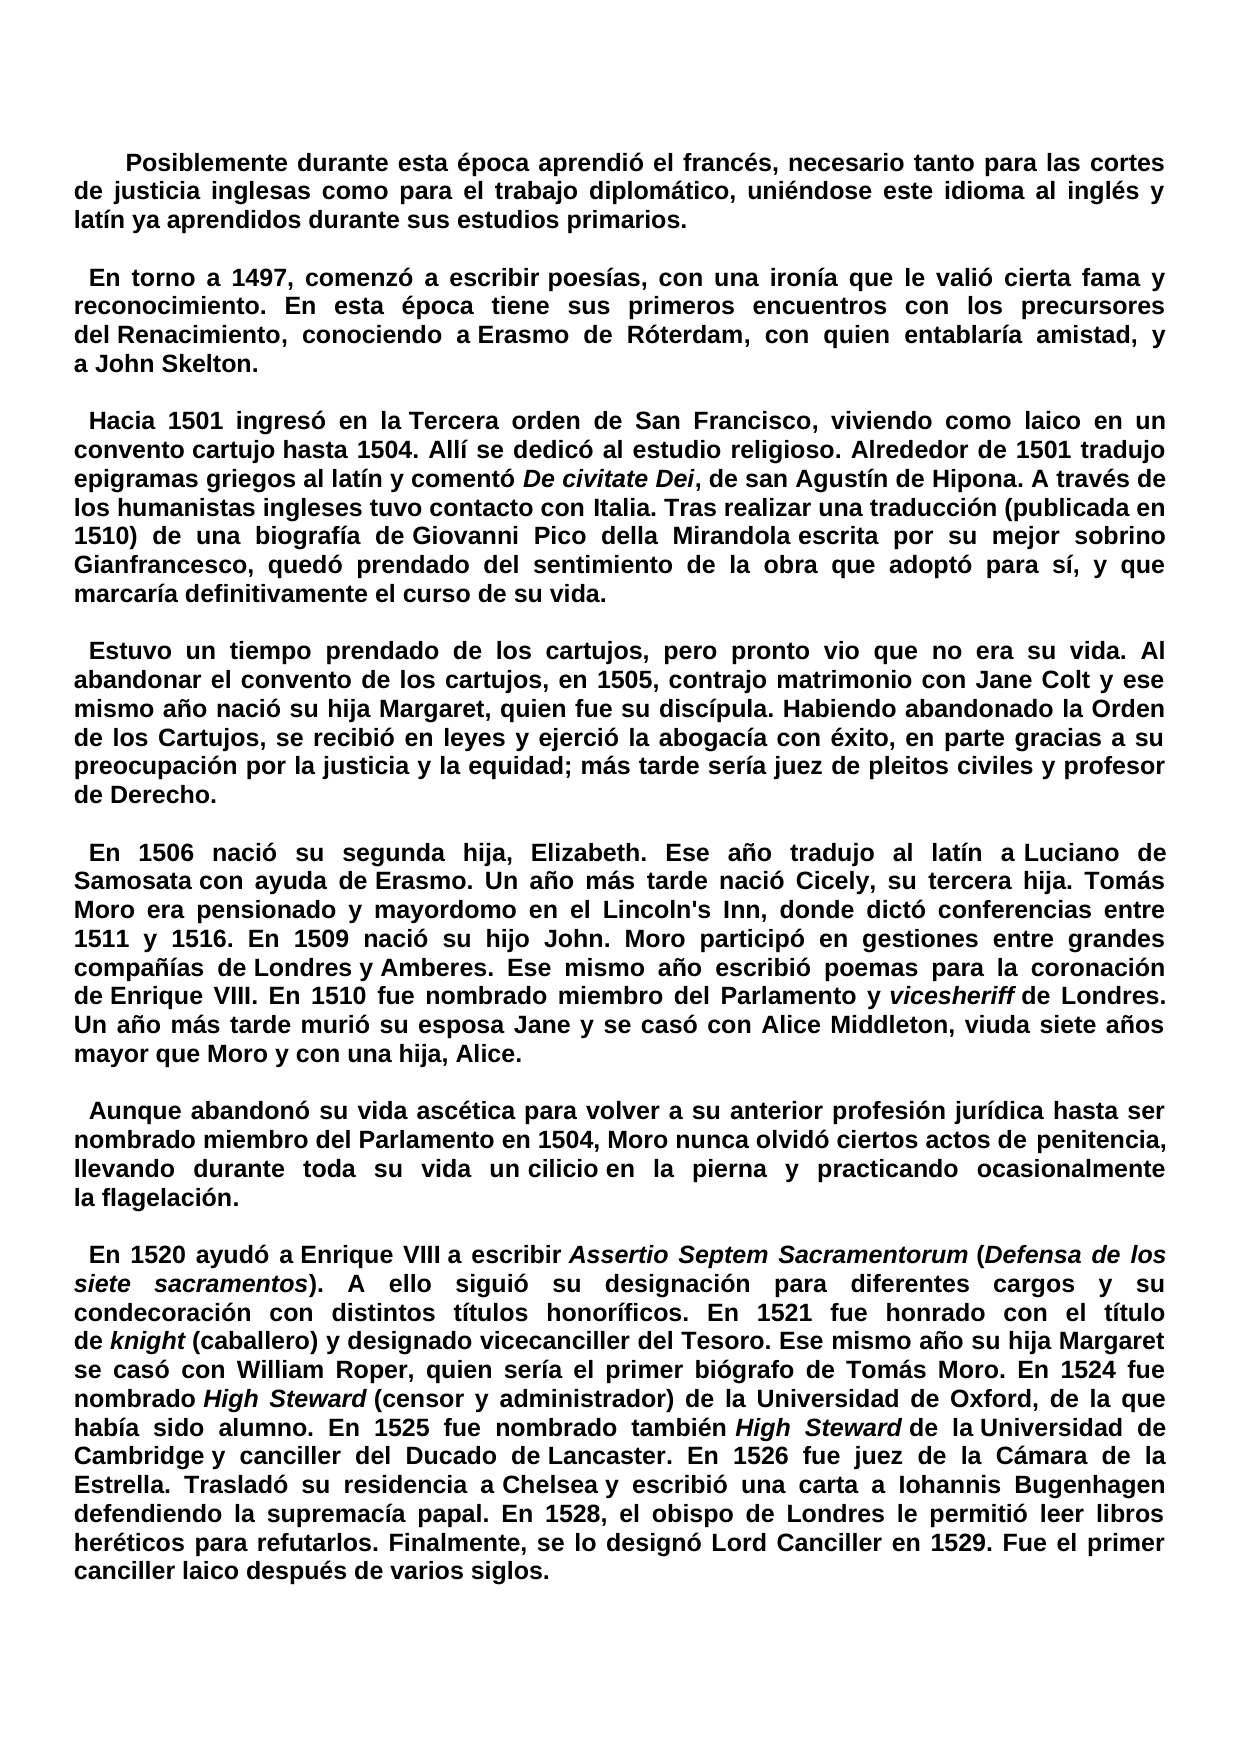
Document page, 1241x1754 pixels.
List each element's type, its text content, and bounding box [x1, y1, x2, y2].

text En 1520 ayudó a Enrique VIII a escribir Assertio Septem Sacramentorum (Defensa de los siete sacramentos). A ello siguió su designación para diferentes cargos y su condecoración con distintos títulos honoríficos. En 1521 fue honrado con el título de knight (caballero) y designado vicecanciller del Tesoro. Ese mismo año su hija Margaret se casó con William Roper, quien sería el primer biógrafo de Tomás Moro. En 1524 fue nombrado High Steward (censor y administrador) de la Universidad de Oxford, de la que había sido alumno. En 1525 fue nombrado también High Steward de la Universidad de Cambridge y canciller del Ducado de Lancaster. En 1526 fue juez de la Cámara de la Estrella. Trasladó su residencia a Chelsea y escribió una carta a Iohannis Bugenhagen defendiendo la supremacía papal. En 1528, el obispo de Londres le permitió leer libros heréticos para refutarlos. Finalmente, se lo designó Lord Canciller en 1529. Fue el primer canciller laico después de varios siglos. [74, 1240, 1167, 1585]
text En torno a 1497, comenzó a escribir poesías, con una ironía que le valió cierta fama y reconocimiento. En esta época tiene sus primeros encuentros con los precursores del Renacimiento, conociendo a Erasmo de Róterdam, con quien entablaría amistad, y a John Skelton. [74, 263, 1167, 378]
text Posiblemente durante esta época aprendió el francés, necesario tanto para las cortes de justicia inglesas como para el trabajo diplomático, uniéndose este idioma al inglés y latín ya aprendidos durante sus estudios primarios. [74, 148, 1167, 234]
text En 1506 nació su segunda hija, Elizabeth. Ese año tradujo al latín a Luciano de Samosata con ayuda de Erasmo. Un año más tarde nació Cicely, su tercera hija. Tomás Moro era pensionado y mayordomo en el Lincoln's Inn, donde dictó conferencias entre 1511 y 1516. En 1509 nació su hijo John. Moro participó en gestiones entre grandes compañías de Londres y Amberes. Ese mismo año escribió poemas para la coronación de Enrique VIII. En 1510 fue nombrado miembro del Parlamento y vicesheriff de Londres. Un año más tarde murió su esposa Jane y se casó con Alice Middleton, viuda siete años mayor que Moro y con una hija, Alice. [74, 838, 1167, 1068]
text Estuvo un tiempo prendado de los cartujos, pero pronto vio que no era su vida. Al abandonar el convento de los cartujos, en 1505, contrajo matrimonio con Jane Colt y ese mismo año nació su hija Margaret, quien fue su discípula. Habiendo abandonado la Orden de los Cartujos, se recibió en leyes y ejerció la abogacía con éxito, en parte gracias a su preocupación por la justicia y la equidad; más tarde sería juez de pleitos civiles y profesor de Derecho. [74, 636, 1167, 809]
text Aunque abandonó su vida ascética para volver a su anterior profesión jurídica hasta ser nombrado miembro del Parlamento en 1504, Moro nunca olvidó ciertos actos de penitencia, llevando durante toda su vida un cilicio en la pierna y practicando ocasionalmente la flagelación. [74, 1096, 1167, 1211]
text Hacia 1501 ingresó en la Tercera orden de San Francisco, viviendo como laico en un convento cartujo hasta 1504. Allí se dedicó al estudio religioso. Alrededor de 1501 tradujo epigramas griegos al latín y comentó De civitate Dei, de san Agustín de Hipona. A través de los humanistas ingleses tuvo contacto con Italia. Tras realizar una traducción (publicada en 1510) de una biografía de Giovanni Pico della Mirandola escrita por su mejor sobrino Gianfrancesco, quedó prendado del sentimiento de la obra que adoptó para sí, y que marcaría definitivamente el curso de su vida. [74, 406, 1167, 608]
